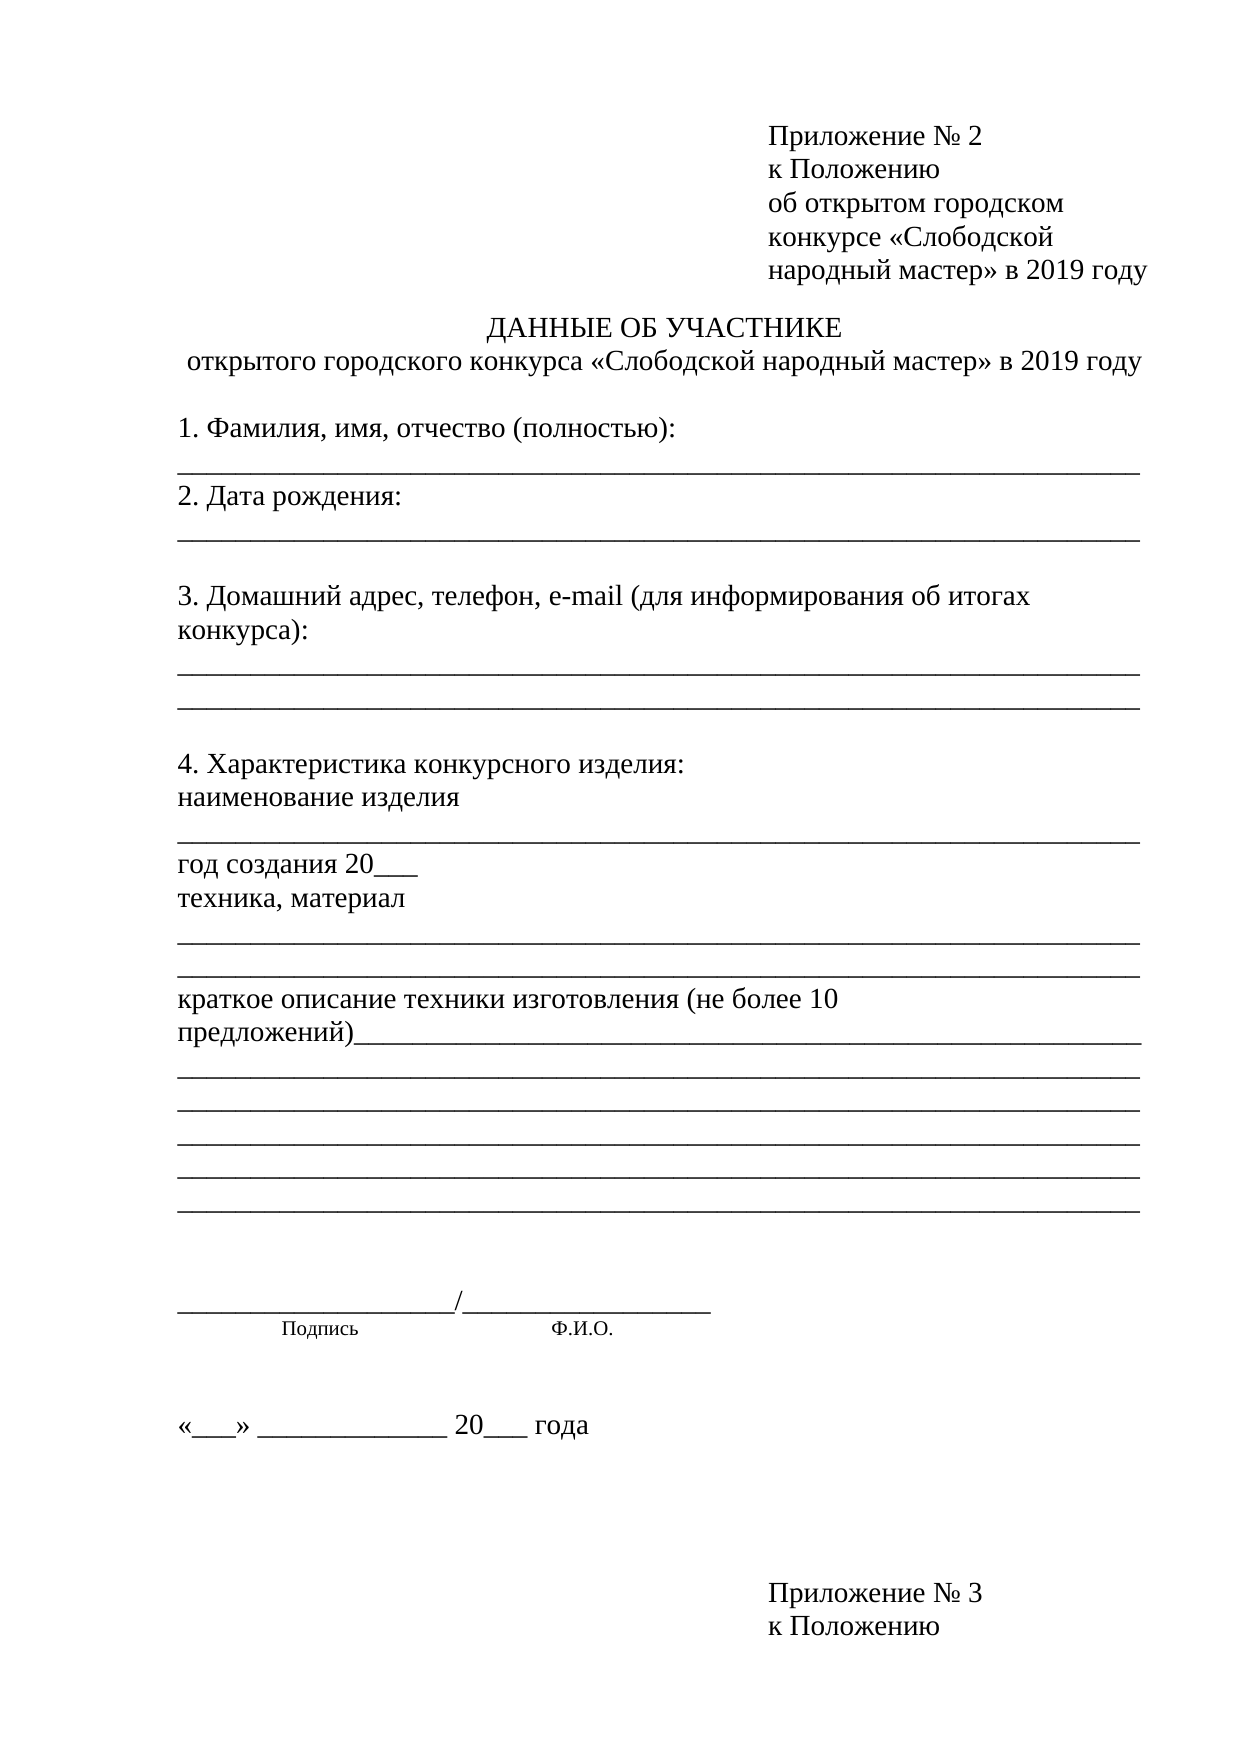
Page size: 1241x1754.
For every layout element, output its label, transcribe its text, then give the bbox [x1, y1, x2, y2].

text 3. Домашний адрес, телефон, e-mail (для информирования об итогах конкурса): [177, 578, 1152, 645]
text наименование изделия __________________________________________________________________ [177, 779, 1152, 847]
text 4. Характеристика конкурсного изделия: [177, 746, 1152, 779]
text к Положению [177, 1608, 1152, 1642]
text 1. Фамилия, имя, отчество (полностью): [177, 411, 1152, 444]
text об открытом городском [177, 185, 1152, 219]
text год создания 20___ [177, 847, 1152, 880]
text Подпись Ф.И.О. [177, 1316, 1152, 1340]
text открытого городского конкурса «Слободской народный мастер» в 2019 году [177, 343, 1152, 377]
text краткое описание техники изготовления (не более 10 предложений)______________________________________________________ [177, 981, 1152, 1048]
text __________________________________________________________________ [177, 679, 1152, 712]
text __________________________________________________________________ [177, 444, 1152, 478]
text Приложение № 2 [177, 118, 1152, 152]
text __________________________________________________________________ [177, 947, 1152, 981]
text 2. Дата рождения: __________________________________________________________________ [177, 478, 1152, 545]
text __________________________________________________________________ [177, 645, 1152, 679]
text к Положению [177, 152, 1152, 185]
text «___» _____________ 20___ года [177, 1407, 1152, 1441]
text ___________________/_________________ [177, 1283, 1152, 1316]
text ______________________________________________________________________________________________________________________________________________________________________________________________________ [177, 1115, 1152, 1216]
text __________________________________________________________________ [177, 1081, 1152, 1115]
text Приложение № 3 [177, 1575, 1152, 1608]
text конкурсе «Слободской [177, 219, 1152, 252]
text __________________________________________________________________ [177, 1048, 1152, 1081]
text техника, материал __________________________________________________________________ [177, 880, 1152, 947]
text ДАННЫЕ ОБ УЧАСТНИКЕ [177, 310, 1152, 343]
text народный мастер» в 2019 году [768, 252, 1152, 286]
